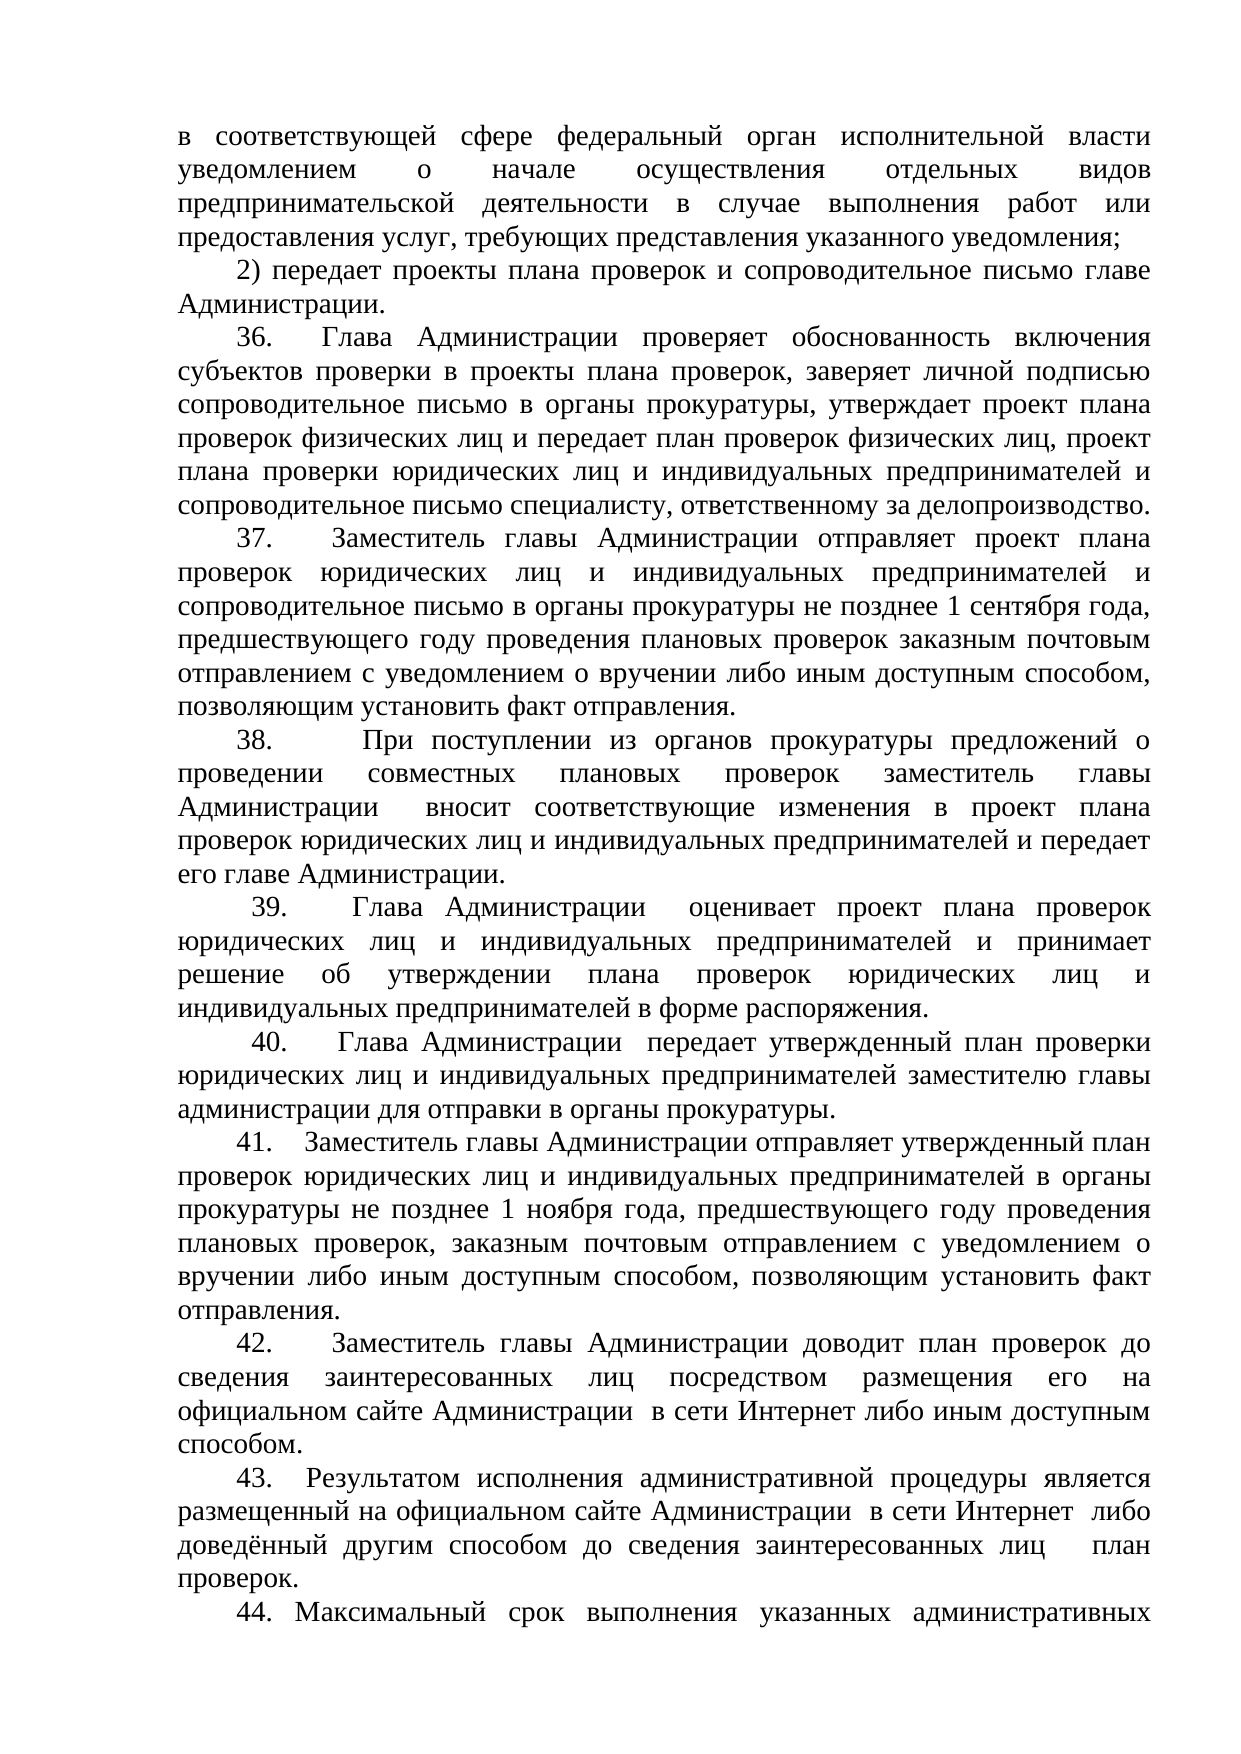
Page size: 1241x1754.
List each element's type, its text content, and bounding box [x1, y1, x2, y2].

title 40. Глава Администрации передает утвержденный план проверки юридических лиц и индивидуальных предпринимателей заместителю главы администрации для отправки в органы прокуратуры. [177, 1024, 1152, 1124]
title 43. Результатом исполнения административной процедуры является размещенный на официальном сайте Администрации в сети Интернет либо доведённый другим способом до сведения заинтересованных лиц план проверок. [177, 1460, 1152, 1594]
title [177, 1594, 1152, 1627]
title 41. Заместитель главы Администрации отправляет утвержденный план проверок юридических лиц и индивидуальных предпринимателей в органы прокуратуры не позднее 1 ноября года, предшествующего году проведения плановых проверок, заказным почтовым отправлением с уведомлением о вручении либо иным доступным способом, позволяющим установить факт отправления. [177, 1124, 1152, 1326]
title 36. Глава Администрации проверяет обоснованность включения субъектов проверки в проекты плана проверок, заверяет личной подписью сопроводительное письмо в органы прокуратуры, утверждает проект плана проверок физических лиц и передает план проверок физических лиц, проект плана проверки юридических лиц и индивидуальных предпринимателей и сопроводительное письмо специалисту, ответственному за делопроизводство. [177, 319, 1152, 521]
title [177, 118, 1152, 252]
title 37. Заместитель главы Администрации отправляет проект плана проверок юридических лиц и индивидуальных предпринимателей и сопроводительное письмо в органы прокуратуры не позднее 1 сентября года, предшествующего году проведения плановых проверок заказным почтовым отправлением с уведомлением о вручении либо иным доступным способом, позволяющим установить факт отправления. [177, 521, 1152, 722]
title 39. Глава Администрации оценивает проект плана проверок юридических лиц и индивидуальных предпринимателей и принимает решение об утверждении плана проверок юридических лиц и индивидуальных предпринимателей в форме распоряжения. [177, 889, 1152, 1024]
title 42. Заместитель главы Администрации доводит план проверок до сведения заинтересованных лиц посредством размещения его на официальном сайте Администрации в сети Интернет либо иным доступным способом. [177, 1326, 1152, 1460]
title 38. При поступлении из органов прокуратуры предложений о проведении совместных плановых проверок заместитель главы Администрации вносит соответствующие изменения в проект плана проверок юридических лиц и индивидуальных предпринимателей и передает его главе Администрации. [177, 722, 1152, 889]
title 2) передает проекты плана проверок и сопроводительное письмо главе Администрации. [177, 252, 1152, 319]
